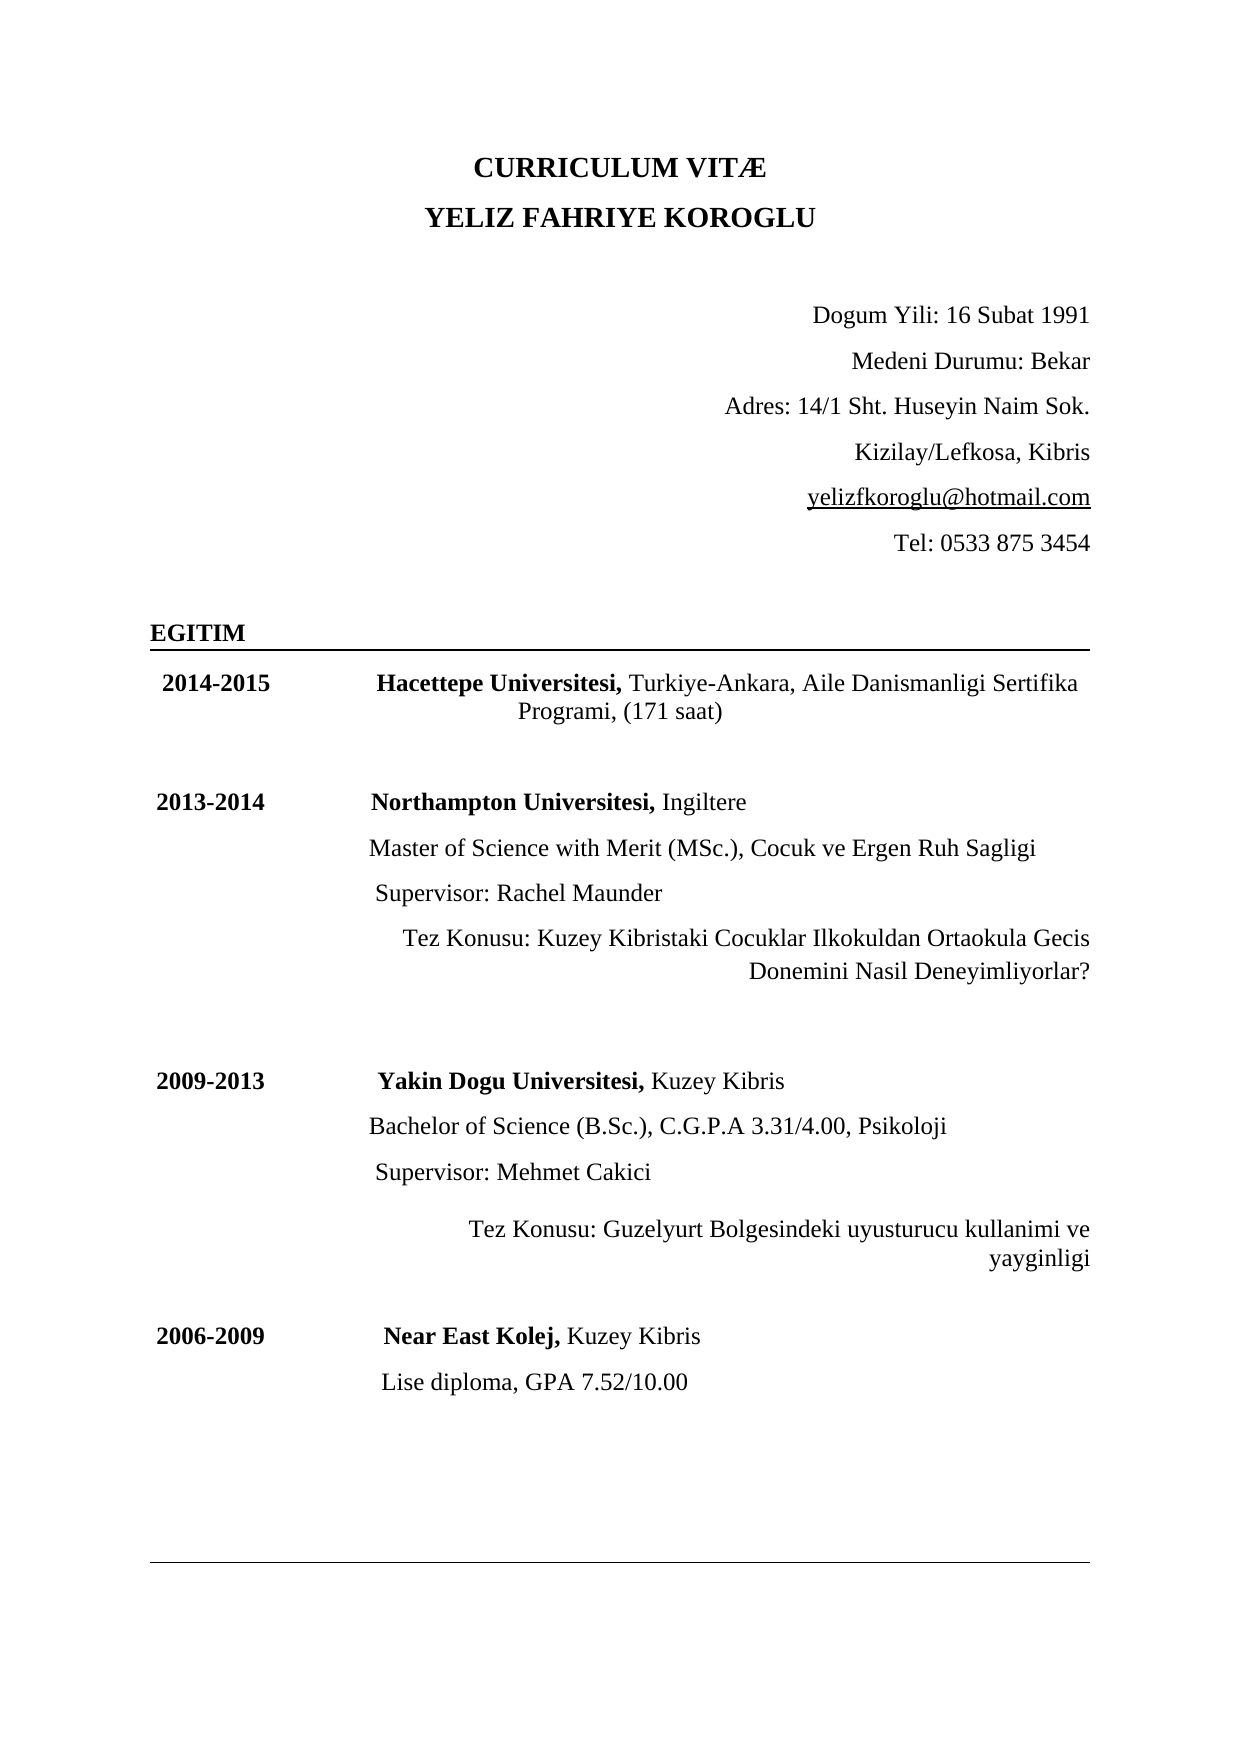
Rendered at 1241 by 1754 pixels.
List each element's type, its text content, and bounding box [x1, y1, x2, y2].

text 2013-2014 Northampton Universitesi, Ingiltere [150, 787, 1090, 816]
text 2006-2009 Near East Kolej, Kuzey Kibris [150, 1321, 1090, 1350]
text YELIZ FAHRIYE KOROGLU [150, 200, 1090, 234]
text Tel: 0533 875 3454 [150, 528, 1090, 556]
text Dogum Yili: 16 Subat 1991 [150, 301, 1090, 329]
text Lise diploma, GPA 7.52/10.00 [150, 1367, 1090, 1396]
text Medeni Durumu: Bekar [150, 346, 1090, 375]
text Supervisor: Rachel Maunder [300, 878, 1090, 907]
text Tez Konusu: Kuzey Kibristaki Cocuklar Ilkokuldan Ortaokula Gecis Donemini Nasil Deneyimliyorlar? [150, 923, 1090, 985]
text yelizfkoroglu@hotmail.com [150, 482, 1090, 511]
text Kizilay/Lefkosa, Kibris [150, 437, 1090, 466]
list Tez Konusu: Guzelyurt Bolgesindeki uyusturucu kullanimi ve yayginligi [300, 1214, 1090, 1272]
text 2014-2015 Hacettepe Universitesi, Turkiye-Ankara, Aile Danismanligi Sertifika Programi, (171 saat) [150, 668, 1090, 725]
list Supervisor: Mehmet Cakici [375, 1157, 1090, 1186]
text Master of Science with Merit (MSc.), Cocuk ve Ergen Ruh Sagligi [150, 833, 1090, 861]
text Bachelor of Science (B.Sc.), C.G.P.A 3.31/4.00, Psikoloji [150, 1111, 1090, 1140]
text Adres: 14/1 Sht. Huseyin Naim Sok. [150, 391, 1090, 420]
text 2009-2013 Yakin Dogu Universitesi, Kuzey Kibris [150, 1066, 1090, 1095]
text EGITIM [150, 618, 1090, 649]
text CURRICULUM VITÆ [150, 150, 1090, 183]
